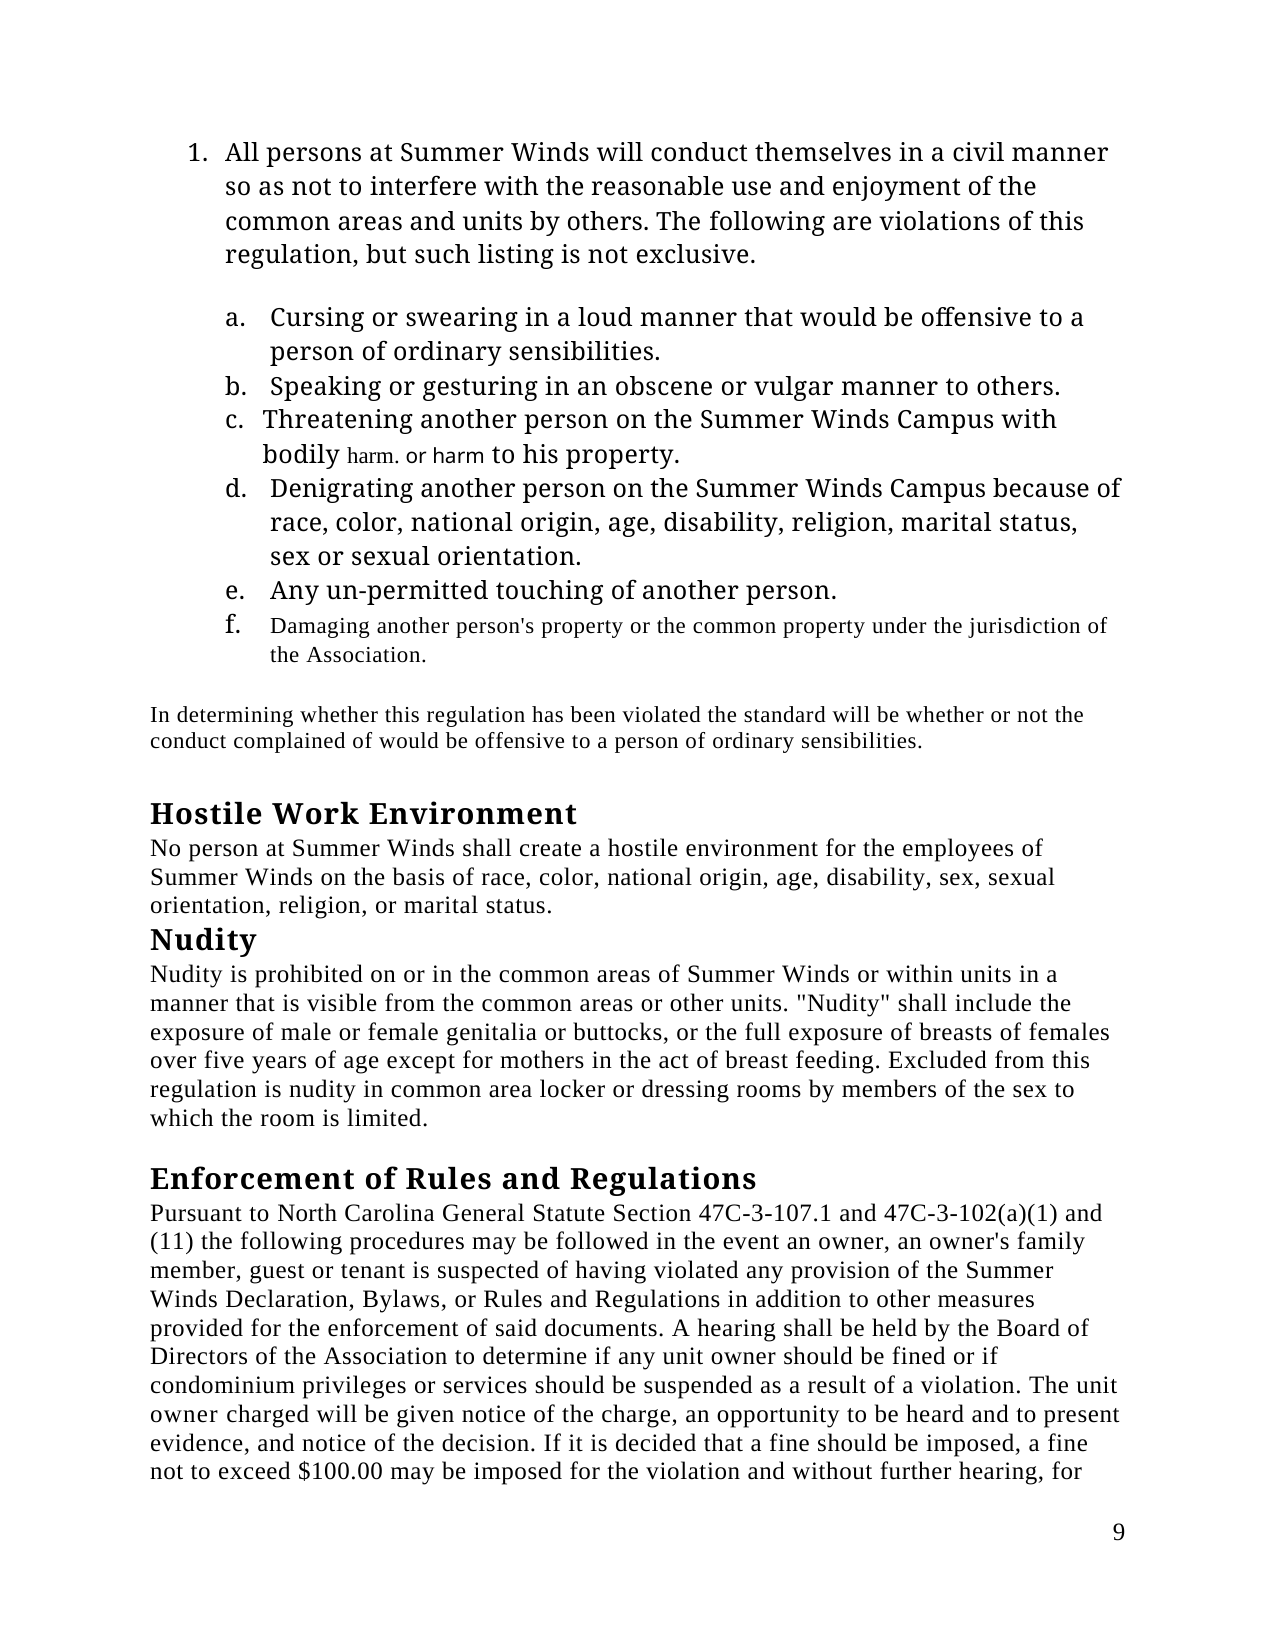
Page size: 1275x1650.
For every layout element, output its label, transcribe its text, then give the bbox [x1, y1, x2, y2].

text No person at Summer Winds shall create a hostile environment for the employees of Summer Winds on the basis of race, color, national origin, age, disability, sex, sexual orientation, religion, or marital status. [150, 833, 1125, 919]
text Nudity [150, 919, 1125, 959]
list Any un-permitted touching of another person. [225, 572, 1125, 607]
text Enforcement of Rules and Regulations [150, 1158, 1125, 1198]
list Threatening another person on the Summer Winds Campus with bodily harm. or harm to his property. [225, 402, 1125, 470]
text In determining whether this regulation has been violated the standard will be whether or not the conduct complained of would be offensive to a person of ordinary sensibilities. [150, 701, 1125, 754]
text Hostile Work Environment [150, 793, 1125, 833]
list Cursing or swearing in a loud manner that would be offensive to a person of ordinary sensibilities. [225, 300, 1125, 368]
list All persons at Summer Winds will conduct themselves in a civil manner so as not to interfere with the reasonable use and enjoyment of the common areas and units by others. The following are violations of this regulation, but such listing is not exclusive. [187, 135, 1125, 271]
list Speaking or gesturing in an obscene or vulgar manner to others. [225, 368, 1125, 402]
text Nudity is prohibited on or in the common areas of Summer Winds or within units in a manner that is visible from the common areas or other units. "Nudity" shall include the exposure of male or female genitalia or buttocks, or the full exposure of breasts of females over five years of age except for mothers in the act of breast feeding. Excluded from this regulation is nudity in common area locker or dressing rooms by members of the sex to which the room is limited. [150, 959, 1125, 1132]
list Damaging another person's property or the common property under the jurisdiction of the Association. [225, 607, 1125, 667]
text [150, 1198, 1125, 1485]
list Denigrating another person on the Summer Winds Campus because of race, color, national origin, age, disability, religion, marital status, sex or sexual orientation. [225, 470, 1125, 572]
